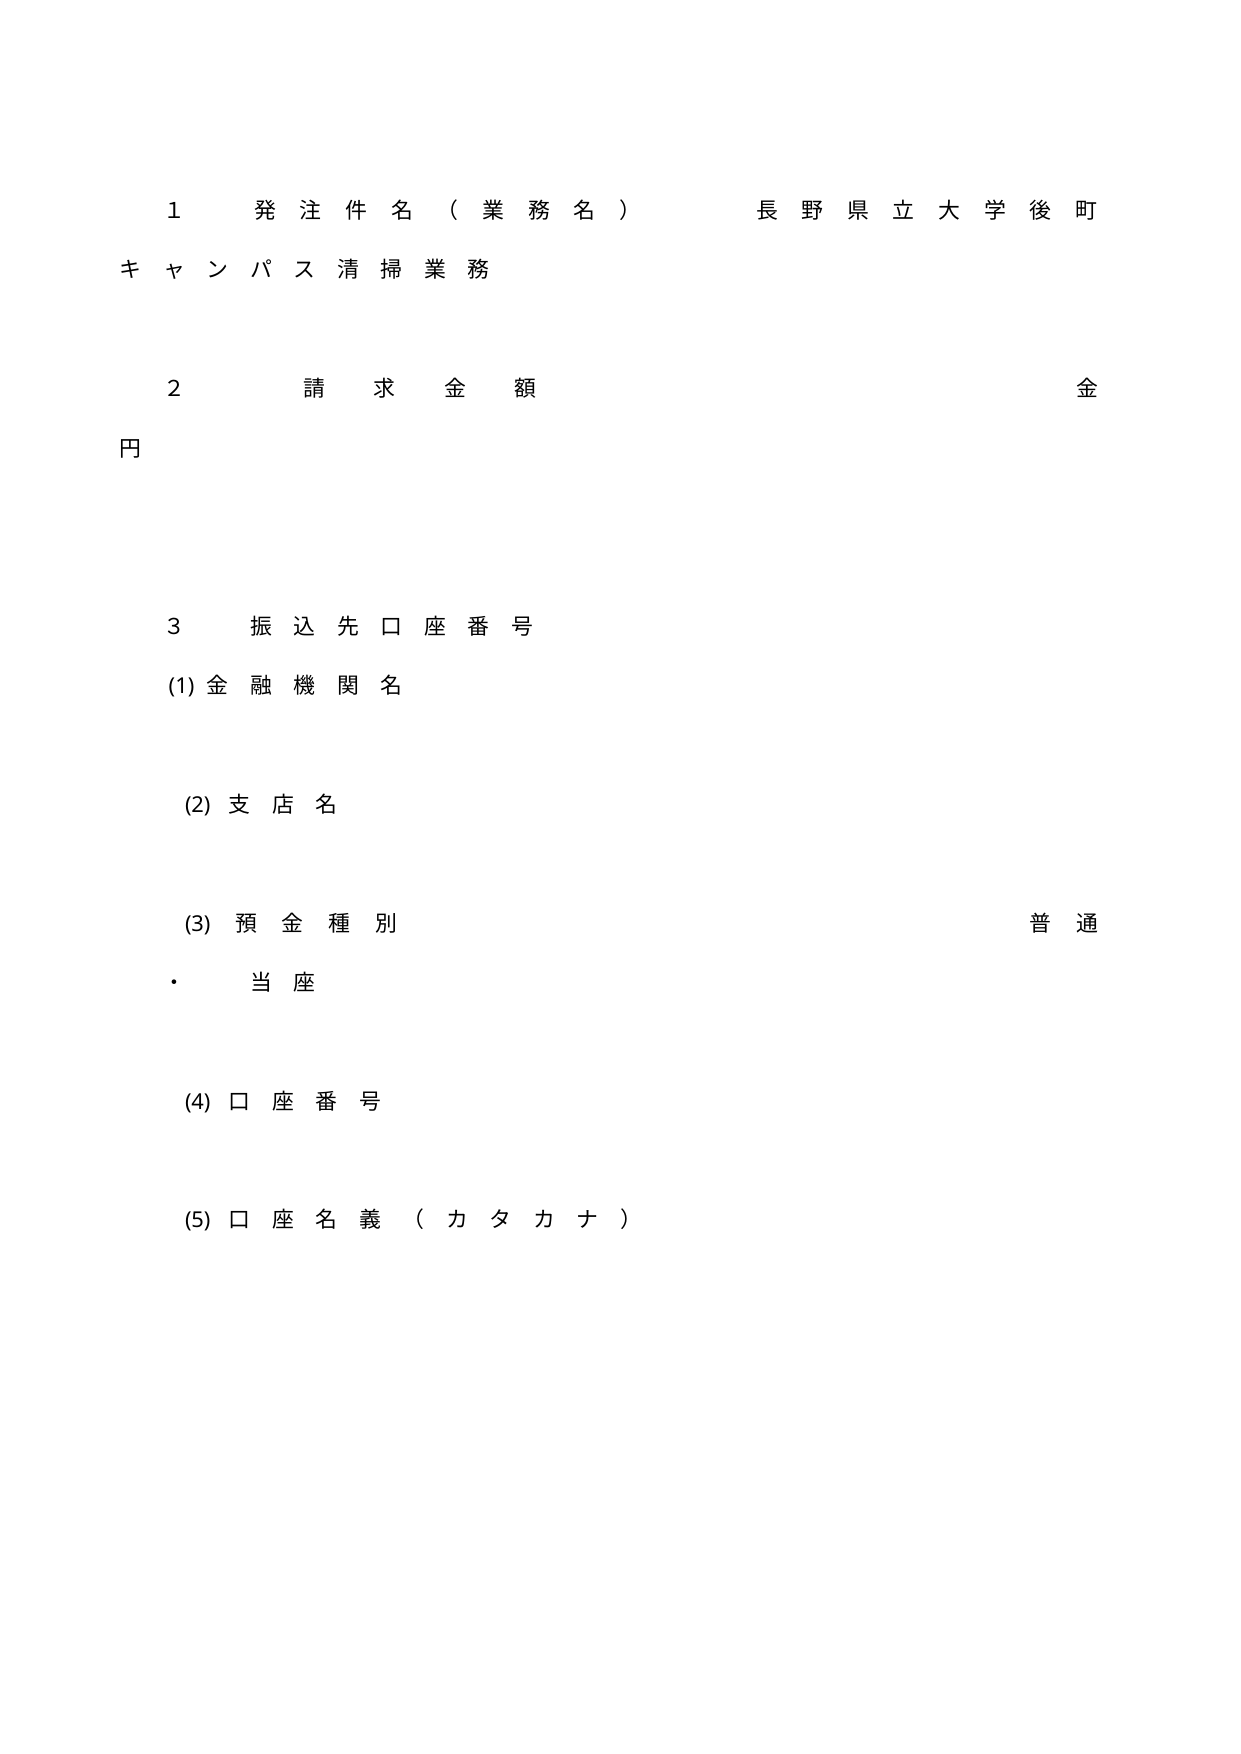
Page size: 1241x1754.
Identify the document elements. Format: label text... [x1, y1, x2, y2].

text (1) 金融機関名 [119, 654, 1121, 714]
text (4) 口座番号 [119, 1070, 1121, 1129]
text (5) 口座名義（カタカナ） [119, 1189, 1121, 1248]
text ３ 振込先口座番号 [119, 595, 1121, 654]
text (2) 支店名 [119, 773, 1121, 832]
text １ 発注件名（業務名） 長野県立大学後町キャンパス清掃業務 [119, 179, 1121, 298]
text ２ 請求金額 金 円 [119, 357, 1121, 476]
text (3) 預金種別 普通 ・ 当座 [119, 892, 1121, 1011]
